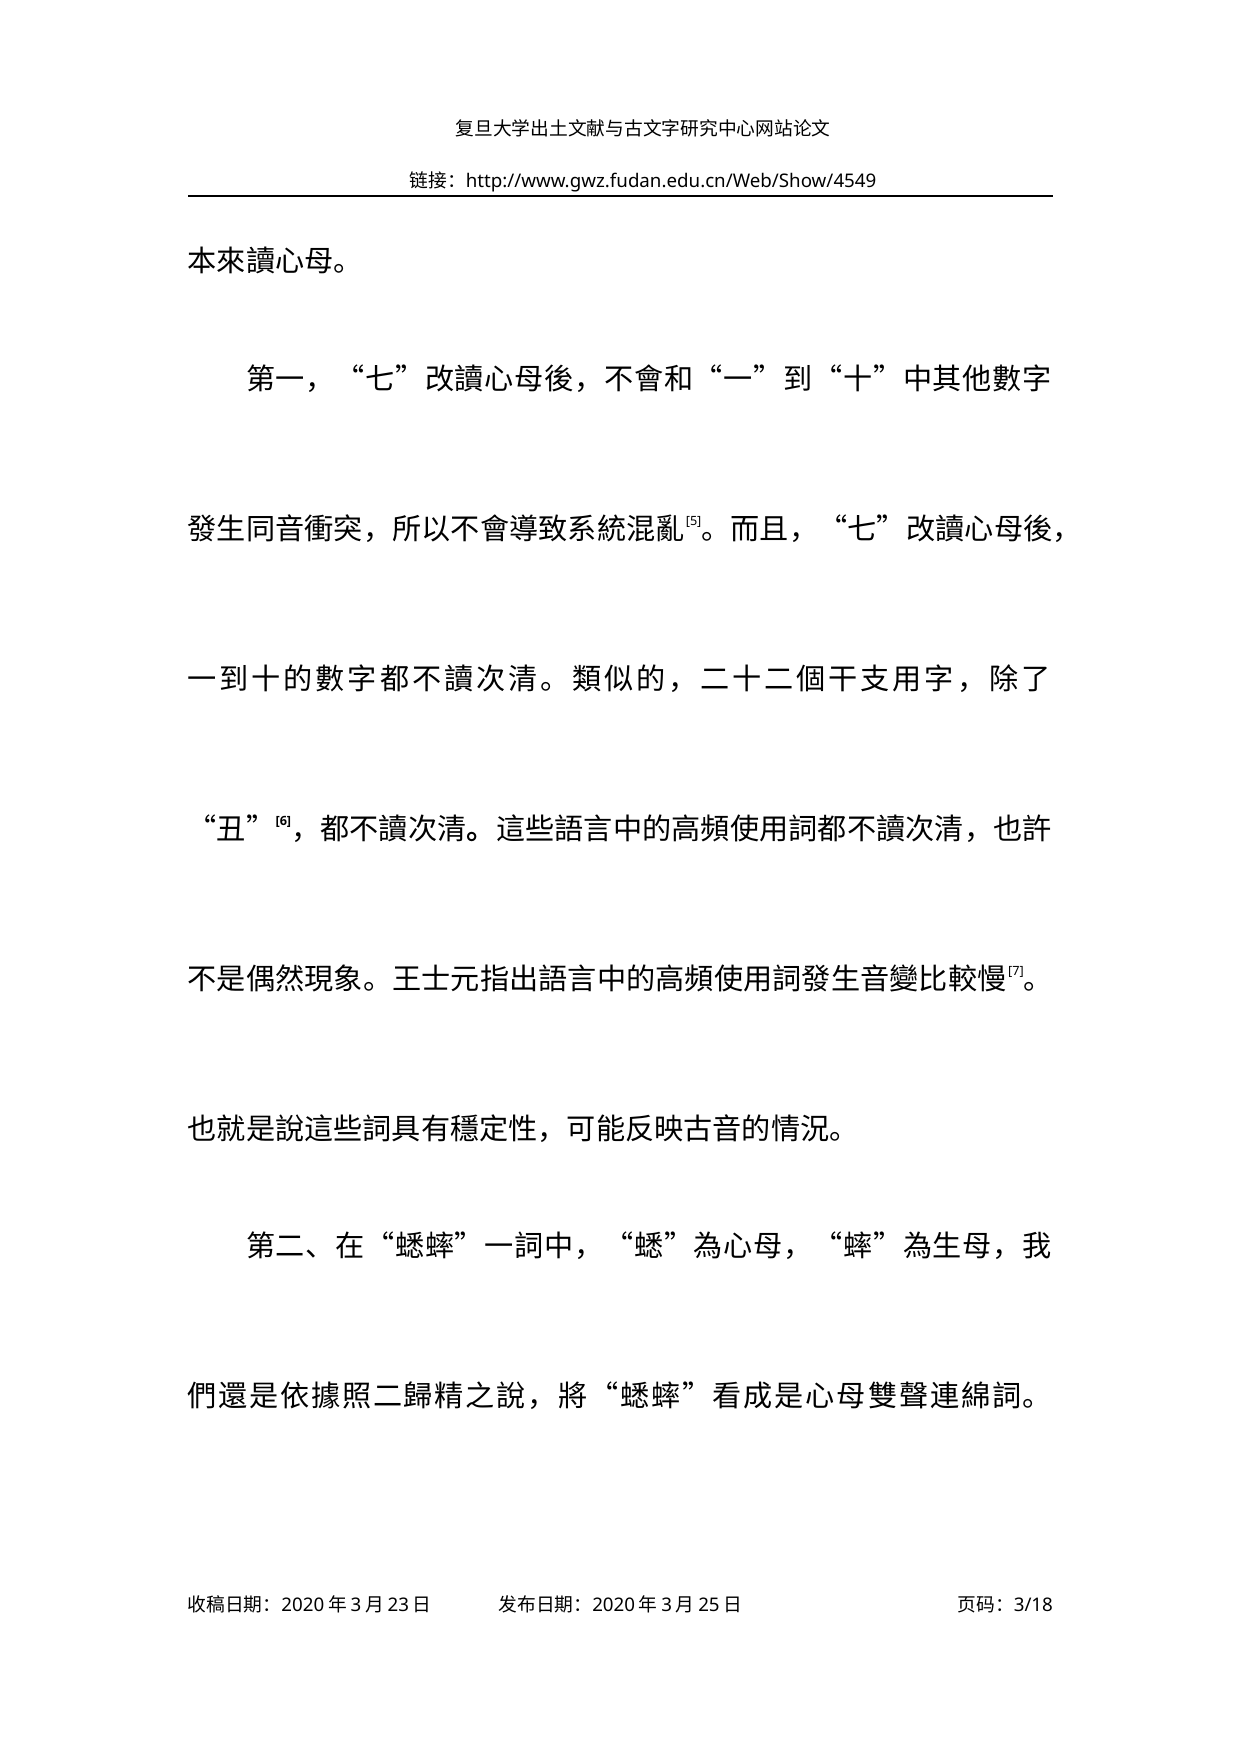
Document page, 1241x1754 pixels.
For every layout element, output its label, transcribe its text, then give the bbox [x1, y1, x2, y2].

text 第一，“七”改讀心母後，不會和“一”到“十”中其他數字發生同音衝突，所以不會導致系統混亂[]。而且，“七”改讀心母後，一到十的數字都不讀次清。類似的，二十二個干支用字，除了“丑”[]，都不讀次清。這些語言中的高頻使用詞都不讀次清，也許不是偶然現象。王士元指出語言中的高頻使用詞發生音變比較慢[]。也就是說這些詞具有穩定性，可能反映古音的情況。 [187, 339, 1053, 1164]
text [187, 1206, 1053, 1431]
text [187, 222, 1053, 297]
